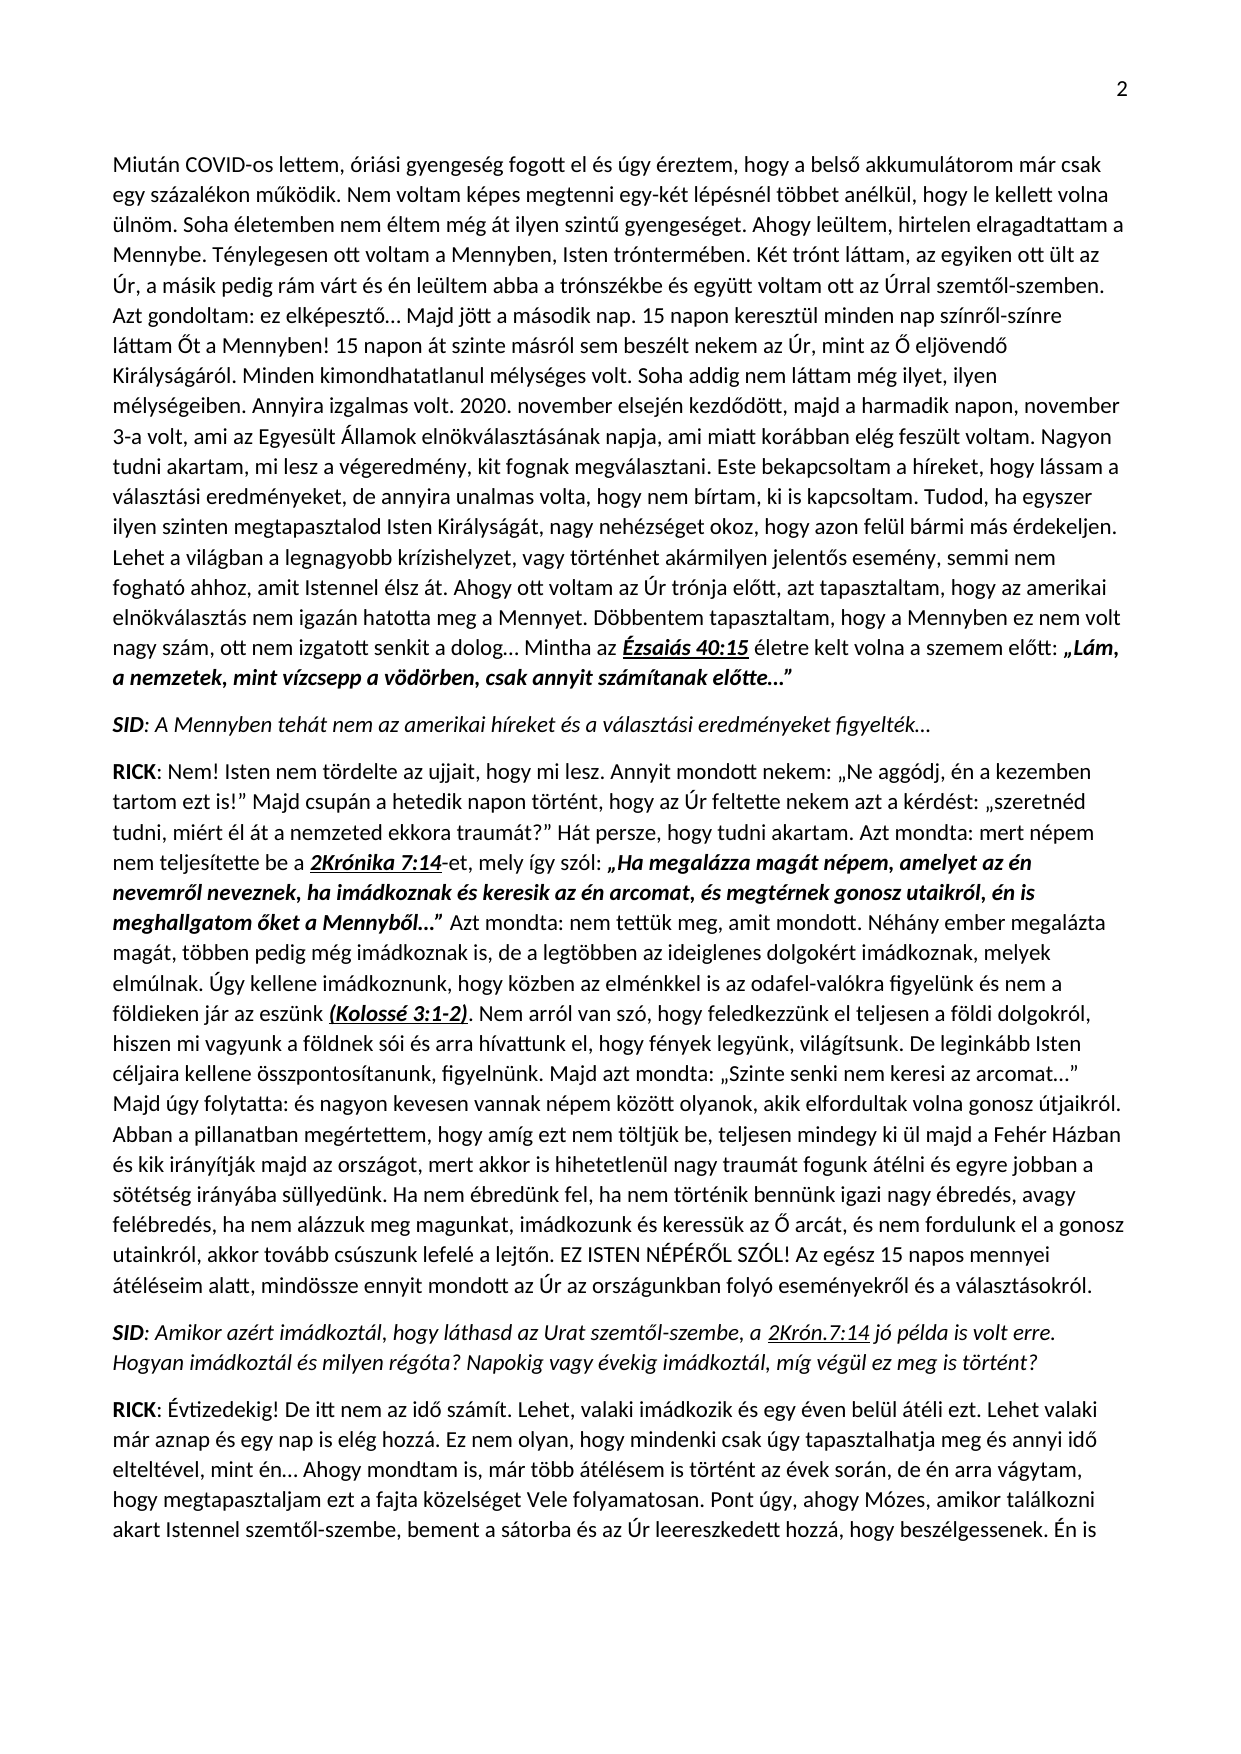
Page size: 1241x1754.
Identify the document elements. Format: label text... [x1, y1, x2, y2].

text SID: Amikor azért imádkoztál, hogy láthasd az Urat szemtől-szembe, a 2Krón.7:14 jó példa is volt erre. Hogyan imádkoztál és milyen régóta? Napokig vagy évekig imádkoztál, míg végül ez meg is történt? [112, 1318, 1128, 1376]
text RICK: Nem! Isten nem tördelte az ujjait, hogy mi lesz. Annyit mondott nekem: „Ne aggódj, én a kezemben tartom ezt is!” Majd csupán a hetedik napon történt, hogy az Úr feltette nekem azt a kérdést: „szeretnéd tudni, miért él át a nemzeted ekkora traumát?” Hát persze, hogy tudni akartam. Azt mondta: mert népem nem teljesítette be a 2Krónika 7:14-et, mely így szól: „Ha megalázza magát népem, amelyet az én nevemről neveznek, ha imádkoznak és keresik az én arcomat, és megtérnek gonosz utaikról, én is meghallgatom őket a Mennyből…” Azt mondta: nem tettük meg, amit mondott. Néhány ember megalázta magát, többen pedig még imádkoznak is, de a legtöbben az ideiglenes dolgokért imádkoznak, melyek elmúlnak. Úgy kellene imádkoznunk, hogy közben az elménkkel is az odafel-valókra figyelünk és nem a földieken jár az eszünk (Kolossé 3:1-2). Nem arról van szó, hogy feledkezzünk el teljesen a földi dolgokról, hiszen mi vagyunk a földnek sói és arra hívattunk el, hogy fények legyünk, világítsunk. De leginkább Isten céljaira kellene összpontosítanunk, figyelnünk. Majd azt mondta: „Szinte senki nem keresi az arcomat…” Majd úgy folytatta: és nagyon kevesen vannak népem között olyanok, akik elfordultak volna gonosz útjaikról. Abban a pillanatban megértettem, hogy amíg ezt nem töltjük be, teljesen mindegy ki ül majd a Fehér Házban és kik irányítják majd az országot, mert akkor is hihetetlenül nagy traumát fogunk átélni és egyre jobban a sötétség irányába süllyedünk. Ha nem ébredünk fel, ha nem történik bennünk igazi nagy ébredés, avagy felébredés, ha nem alázzuk meg magunkat, imádkozunk és keressük az Ő arcát, és nem fordulunk el a gonosz utainkról, akkor tovább csúszunk lefelé a lejtőn. EZ ISTEN NÉPÉRŐL SZÓL! Az egész 15 napos mennyei átéléseim alatt, mindössze ennyit mondott az Úr az országunkban folyó eseményekről és a választásokról. [112, 757, 1128, 1299]
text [112, 150, 1128, 692]
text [112, 1395, 1128, 1544]
text SID: A Mennyben tehát nem az amerikai híreket és a választási eredményeket figyelték… [112, 710, 1128, 738]
